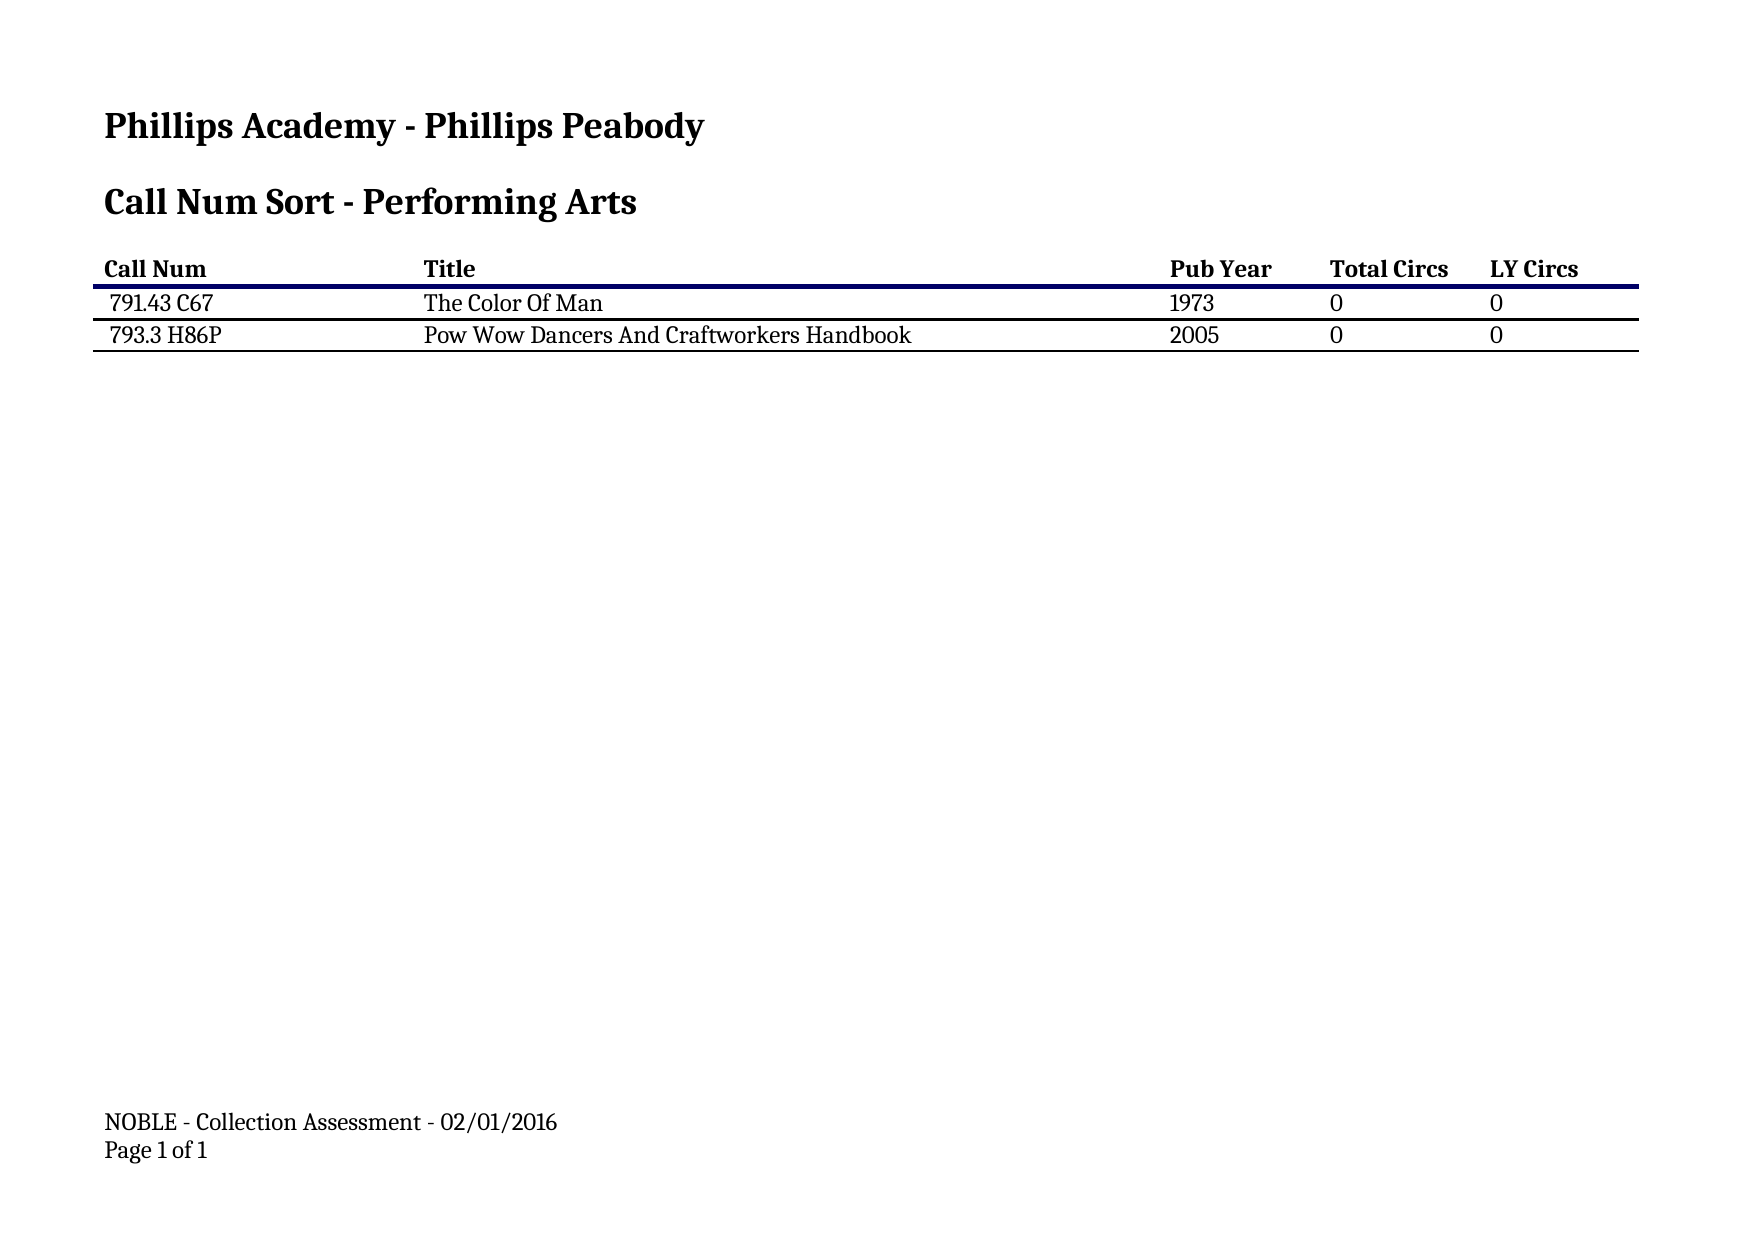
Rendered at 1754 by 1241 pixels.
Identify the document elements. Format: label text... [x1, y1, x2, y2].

table_cell Pow Wow Dancers And Craftworkers Handbook [413, 321, 1159, 349]
table_cell 0 [1479, 321, 1638, 349]
text Call Num Sort - Performing Arts [104, 181, 1650, 224]
table_cell 791.43 C67 [93, 289, 412, 318]
table_cell The Color Of Man [413, 289, 1159, 318]
table_header LY Circs [1479, 255, 1638, 284]
table_cell 0 [1479, 289, 1638, 318]
table_header Total Circs [1319, 255, 1478, 284]
table_header Title [413, 255, 1159, 284]
table_header Pub Year [1159, 255, 1319, 284]
table_cell 0 [1319, 321, 1478, 349]
text Phillips Academy - Phillips Peabody [104, 105, 1650, 148]
table_cell 1973 [1159, 289, 1319, 318]
table_header Call Num [93, 255, 412, 284]
table_cell 793.3 H86P [93, 321, 412, 349]
table_cell 0 [1319, 289, 1478, 318]
table_cell 2005 [1159, 321, 1319, 349]
